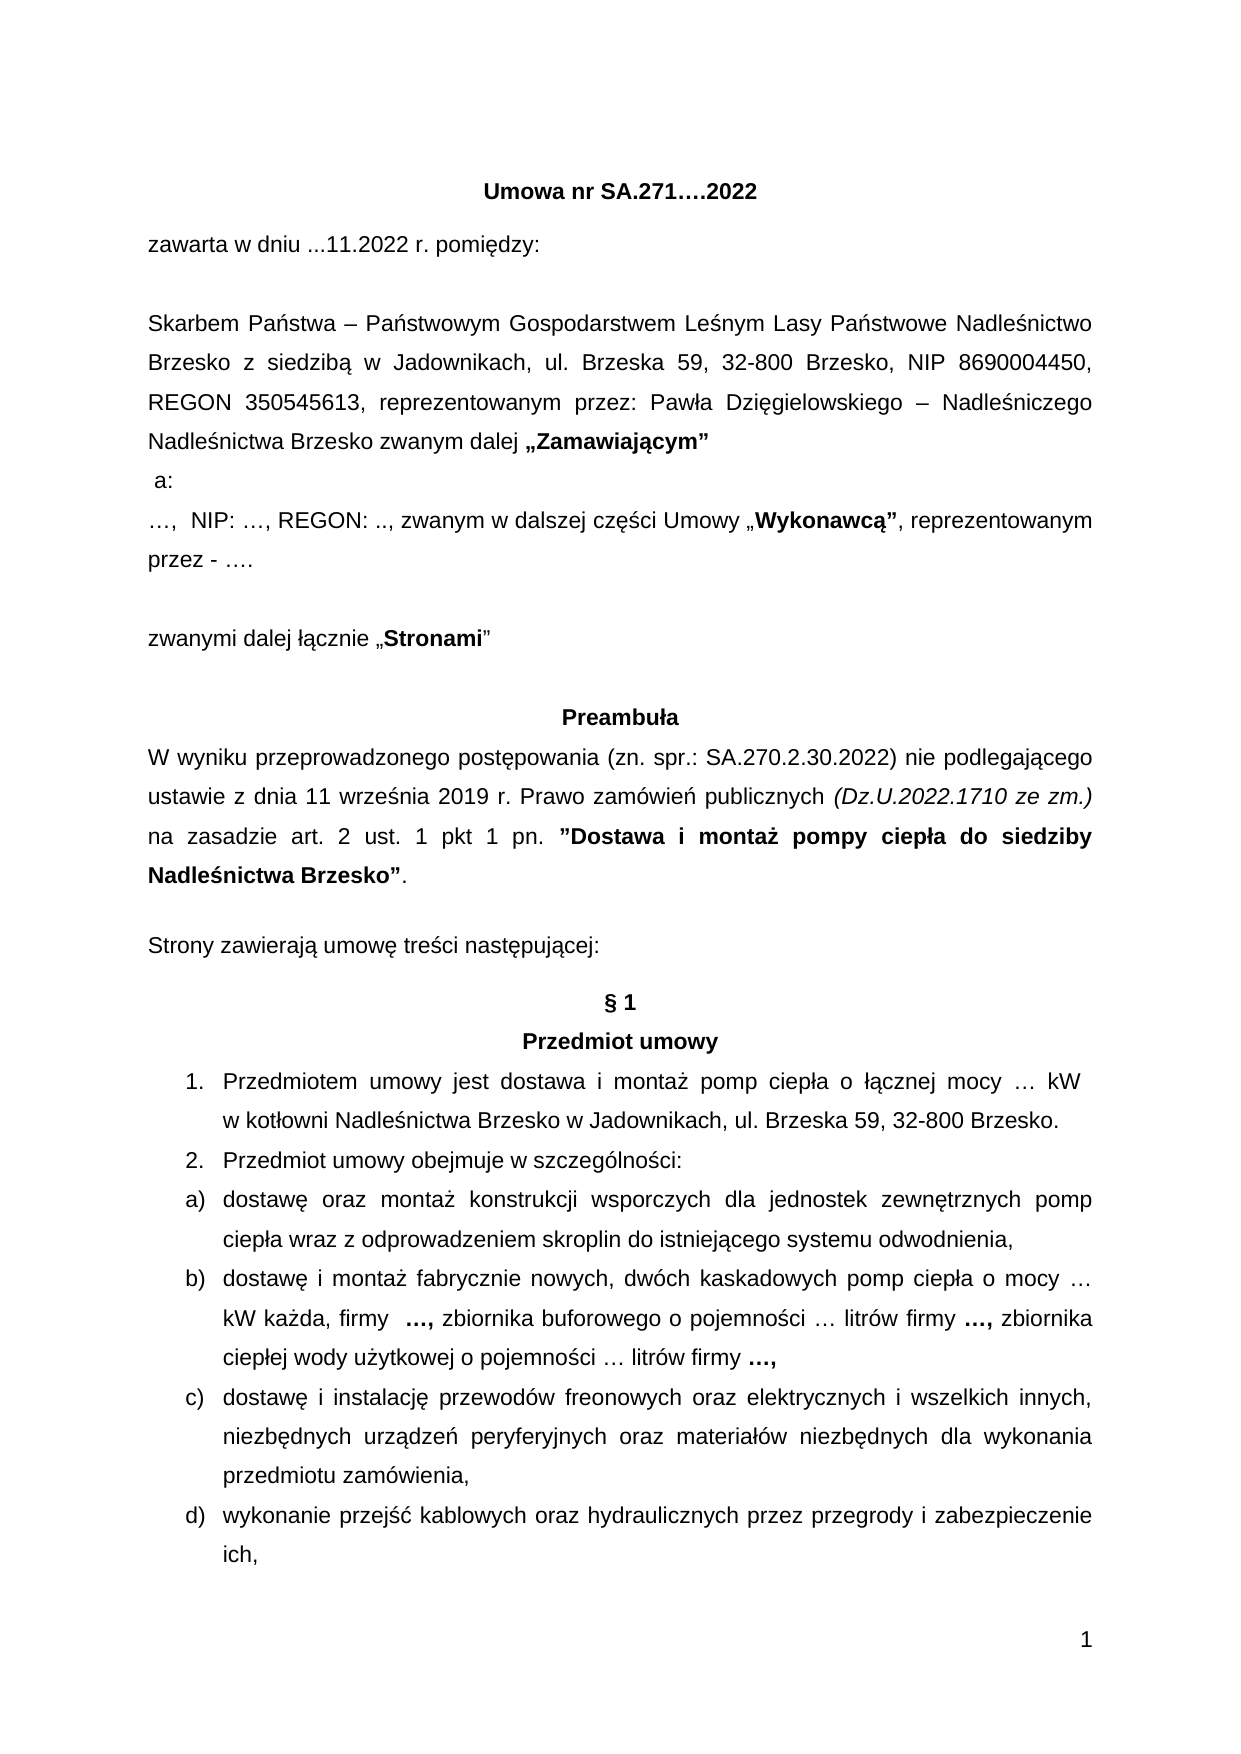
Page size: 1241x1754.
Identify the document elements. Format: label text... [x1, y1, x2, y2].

list W wyniku przeprowadzonego postępowania (zn. spr.: SA.270.2.30.2022) nie podlegającego ustawie z dnia 11 września 2019 r. Prawo zamówień publicznych (Dz.U.2022.1710 ze zm.) na zasadzie art. 2 ust. 1 pkt 1 pn. ”Dostawa i montaż pompy ciepła do siedziby Nadleśnictwa Brzesko”. [148, 744, 1093, 888]
text a: [148, 467, 1093, 494]
text Skarbem Państwa – Państwowym Gospodarstwem Leśnym Lasy Państwowe Nadleśnictwo Brzesko z siedzibą w Jadownikach, ul. Brzeska 59, 32-800 Brzesko, NIP 8690004450, REGON 350545613, reprezentowanym przez: Pawła Dzięgielowskiego – Nadleśniczego Nadleśnictwa Brzesko zwanym dalej „Zamawiającym” [148, 309, 1093, 454]
list wykonanie przejść kablowych oraz hydraulicznych przez przegrody i zabezpieczenie ich, [185, 1502, 1093, 1568]
text Przedmiot umowy [148, 1028, 1093, 1054]
text …, NIP: …, REGON: .., zwanym w dalszej części Umowy „Wykonawcą”, reprezentowanym przez - …. [148, 507, 1093, 573]
text zwanymi dalej łącznie „Stronami” [148, 625, 1093, 652]
text Strony zawierają umowę treści następującej: [148, 932, 1093, 959]
text § 1 [148, 989, 1093, 1015]
list Przedmiot umowy obejmuje w szczególności: [185, 1147, 1093, 1173]
list dostawę oraz montaż konstrukcji wsporczych dla jednostek zewnętrznych pomp ciepła wraz z odprowadzeniem skroplin do istniejącego systemu odwodnienia, [185, 1186, 1093, 1252]
list dostawę i montaż fabrycznie nowych, dwóch kaskadowych pomp ciepła o mocy … kW każda, firmy …, zbiornika buforowego o pojemności … litrów firmy …, zbiornika ciepłej wody użytkowej o pojemności … litrów firmy …, [185, 1265, 1093, 1370]
text Preambuła [148, 704, 1093, 731]
list Przedmiotem umowy jest dostawa i montaż pomp ciepła o łącznej mocy … kW w kotłowni Nadleśnictwa Brzesko w Jadownikach, ul. Brzeska 59, 32-800 Brzesko. [185, 1068, 1093, 1133]
text Umowa nr SA.271….2022 [148, 178, 1093, 204]
list dostawę i instalację przewodów freonowych oraz elektrycznych i wszelkich innych, niezbędnych urządzeń peryferyjnych oraz materiałów niezbędnych dla wykonania przedmiotu zamówienia, [185, 1383, 1093, 1489]
text zawarta w dniu ...11.2022 r. pomiędzy: [148, 231, 1093, 257]
